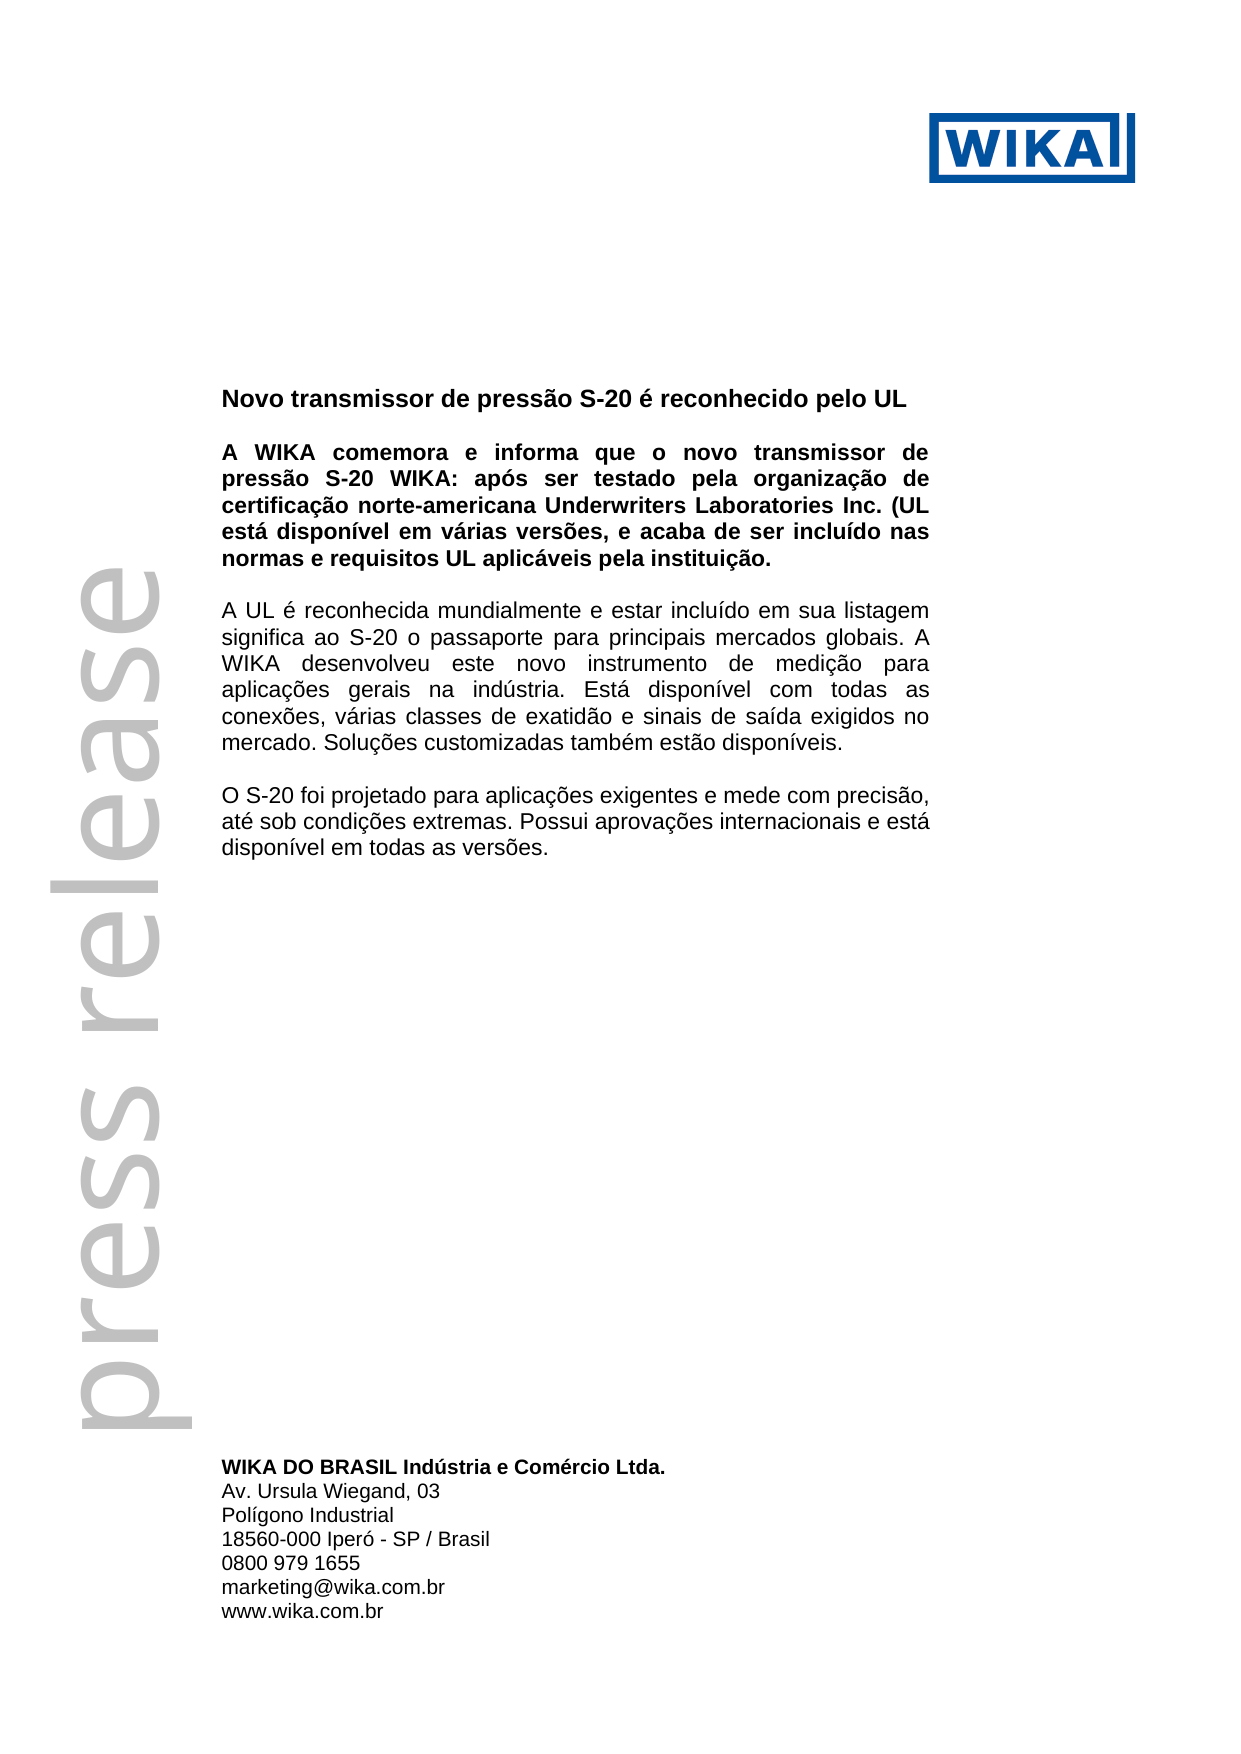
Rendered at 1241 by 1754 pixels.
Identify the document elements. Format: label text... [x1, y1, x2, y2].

text A UL é reconhecida mundialmente e estar incluído em sua listagem significa ao S-20 o passaporte para principais mercados globais. A WIKA desenvolveu este novo instrumento de medição para aplicações gerais na indústria. Está disponível com todas as conexões, várias classes de exatidão e sinais de saída exigidos no mercado. Soluções customizadas também estão disponíveis. [221, 597, 930, 755]
text O S-20 foi projetado para aplicações exigentes e mede com precisão, até sob condições extremas. Possui aprovações internacionais e está disponível em todas as versões. [221, 782, 930, 861]
text WIKA DO BRASIL Indústria e Comércio Ltda. [221, 1455, 930, 1479]
text A WIKA comemora e informa que o novo transmissor de pressão S-20 WIKA: após ser testado pela organização de certificação norte-americana Underwriters Laboratories Inc. (UL está disponível em várias versões, e acaba de ser incluído nas normas e requisitos UL aplicáveis pela instituição. [221, 439, 930, 571]
text 0800 979 1655 [221, 1551, 930, 1575]
text 18560-000 Iperó - SP / Brasil [221, 1527, 930, 1551]
text Av. Ursula Wiegand, 03 [221, 1479, 930, 1503]
text Polígono Industrial [221, 1503, 930, 1527]
text www.wika.com.br [221, 1599, 930, 1623]
picture [929, 113, 1136, 183]
text Novo transmissor de pressão S-20 é reconhecido pelo UL [221, 384, 930, 413]
text marketing@wika.com.br [221, 1575, 930, 1599]
